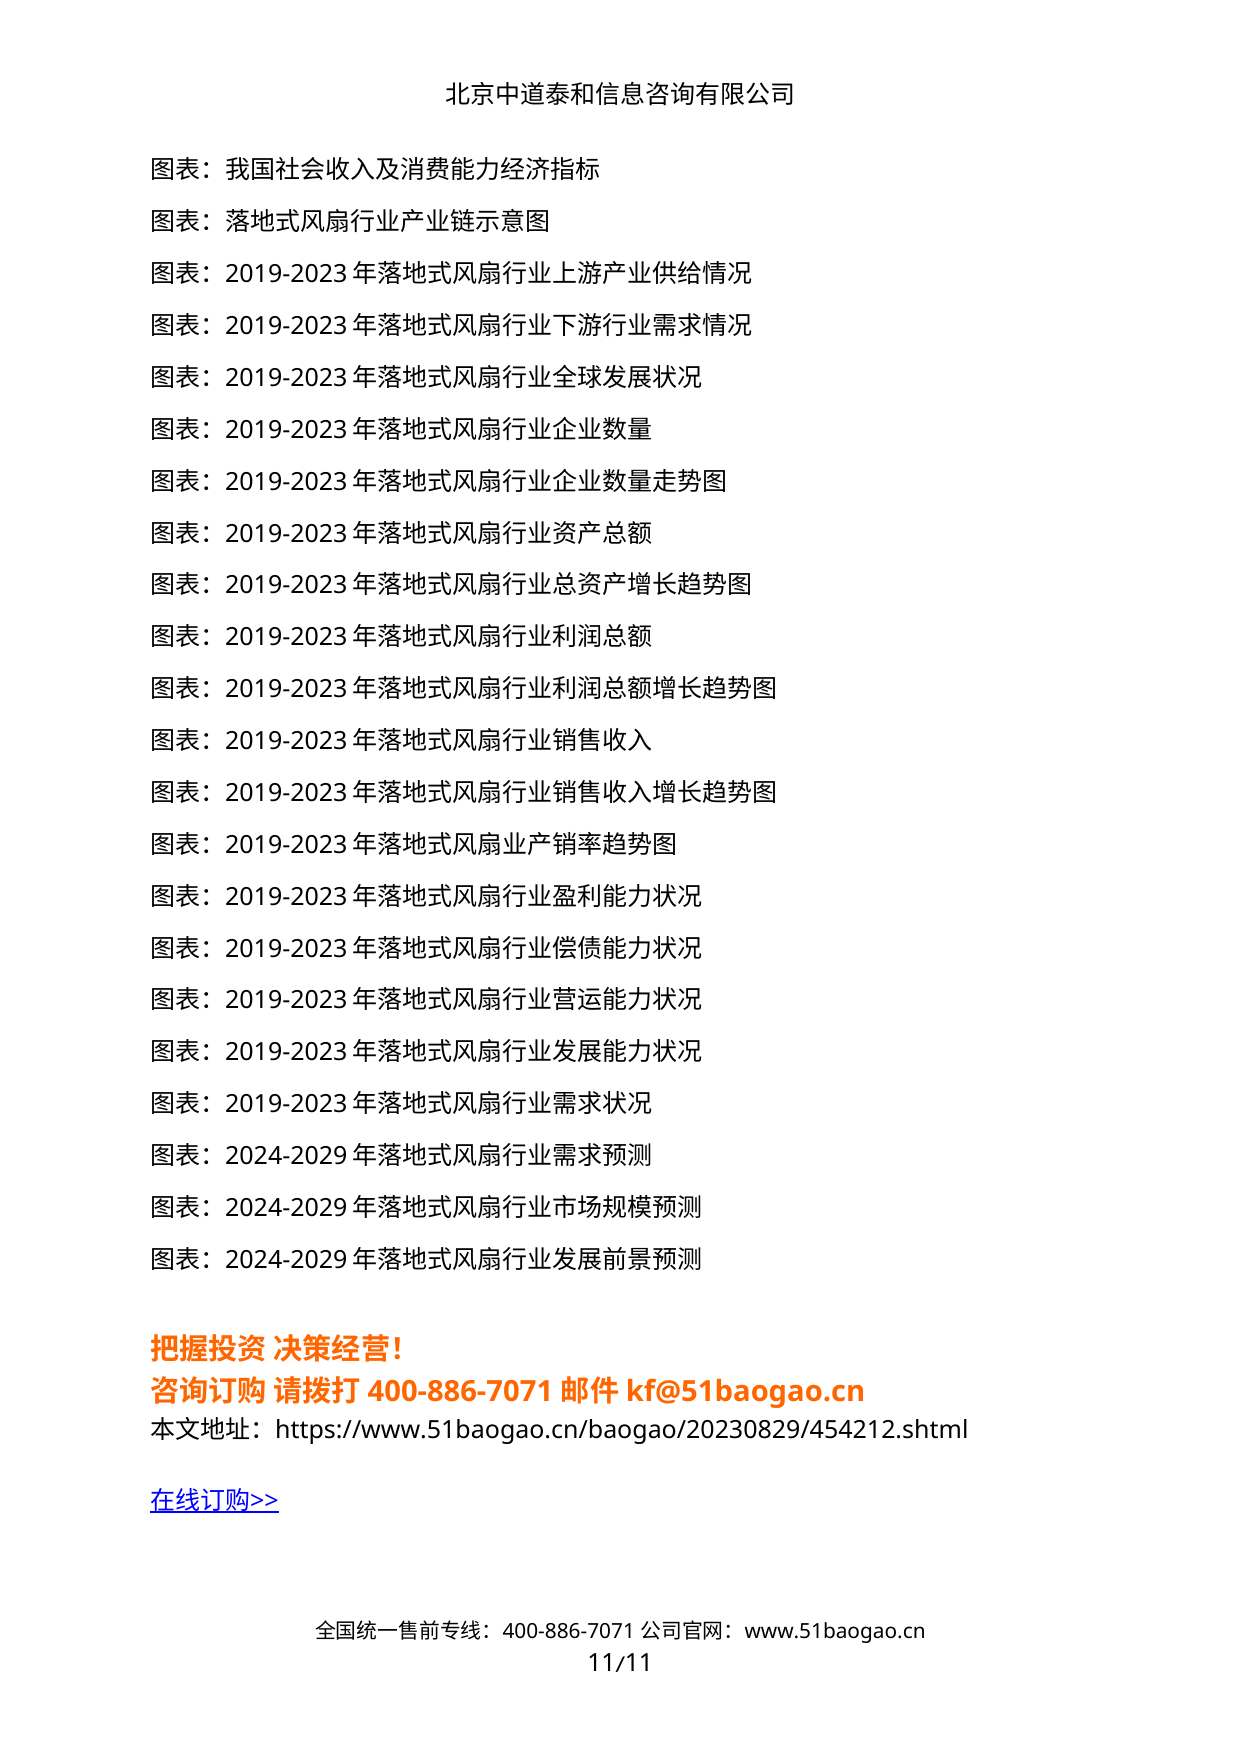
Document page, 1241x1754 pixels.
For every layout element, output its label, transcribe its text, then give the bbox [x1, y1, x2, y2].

text 图表：2019-2023年落地式风扇业产销率趋势图 [150, 824, 1090, 861]
text 图表：2019-2023年落地式风扇行业发展能力状况 [150, 1032, 1090, 1068]
text 图表：2024-2029年落地式风扇行业市场规模预测 [150, 1187, 1090, 1224]
text 图表：2019-2023年落地式风扇行业销售收入增长趋势图 [150, 772, 1090, 809]
text 图表：2019-2023年落地式风扇行业上游产业供给情况 [150, 254, 1090, 290]
text 图表：2019-2023年落地式风扇行业利润总额 [150, 617, 1090, 653]
text 图表：2019-2023年落地式风扇行业下游行业需求情况 [150, 306, 1090, 342]
text 图表：2019-2023年落地式风扇行业总资产增长趋势图 [150, 565, 1090, 601]
text 在线订购>> [150, 1446, 1090, 1517]
text 图表：2019-2023年落地式风扇行业企业数量走势图 [150, 461, 1090, 497]
text 图表：2019-2023年落地式风扇行业销售收入 [150, 721, 1090, 757]
text 图表：我国社会收入及消费能力经济指标 [150, 150, 1090, 186]
text 图表：2019-2023年落地式风扇行业利润总额增长趋势图 [150, 669, 1090, 705]
text 图表：落地式风扇行业产业链示意图 [150, 202, 1090, 238]
text 图表：2019-2023年落地式风扇行业营运能力状况 [150, 980, 1090, 1016]
text 图表：2019-2023年落地式风扇行业偿债能力状况 [150, 928, 1090, 964]
text 图表：2019-2023年落地式风扇行业盈利能力状况 [150, 876, 1090, 912]
text 图表：2019-2023年落地式风扇行业需求状况 [150, 1084, 1090, 1120]
text 图表：2024-2029年落地式风扇行业发展前景预测 [150, 1239, 1090, 1276]
text 图表：2019-2023年落地式风扇行业企业数量 [150, 409, 1090, 446]
text 图表：2019-2023年落地式风扇行业资产总额 [150, 513, 1090, 549]
text 图表：2024-2029年落地式风扇行业需求预测 [150, 1136, 1090, 1172]
text 把握投资 决策经营！咨询订购 请拨打 400-886-7071 邮件 kf@51baogao.cn本文地址：https://www.51baogao.cn/baogao/20230829/454212.shtml [150, 1291, 1090, 1446]
text 图表：2019-2023年落地式风扇行业全球发展状况 [150, 357, 1090, 394]
